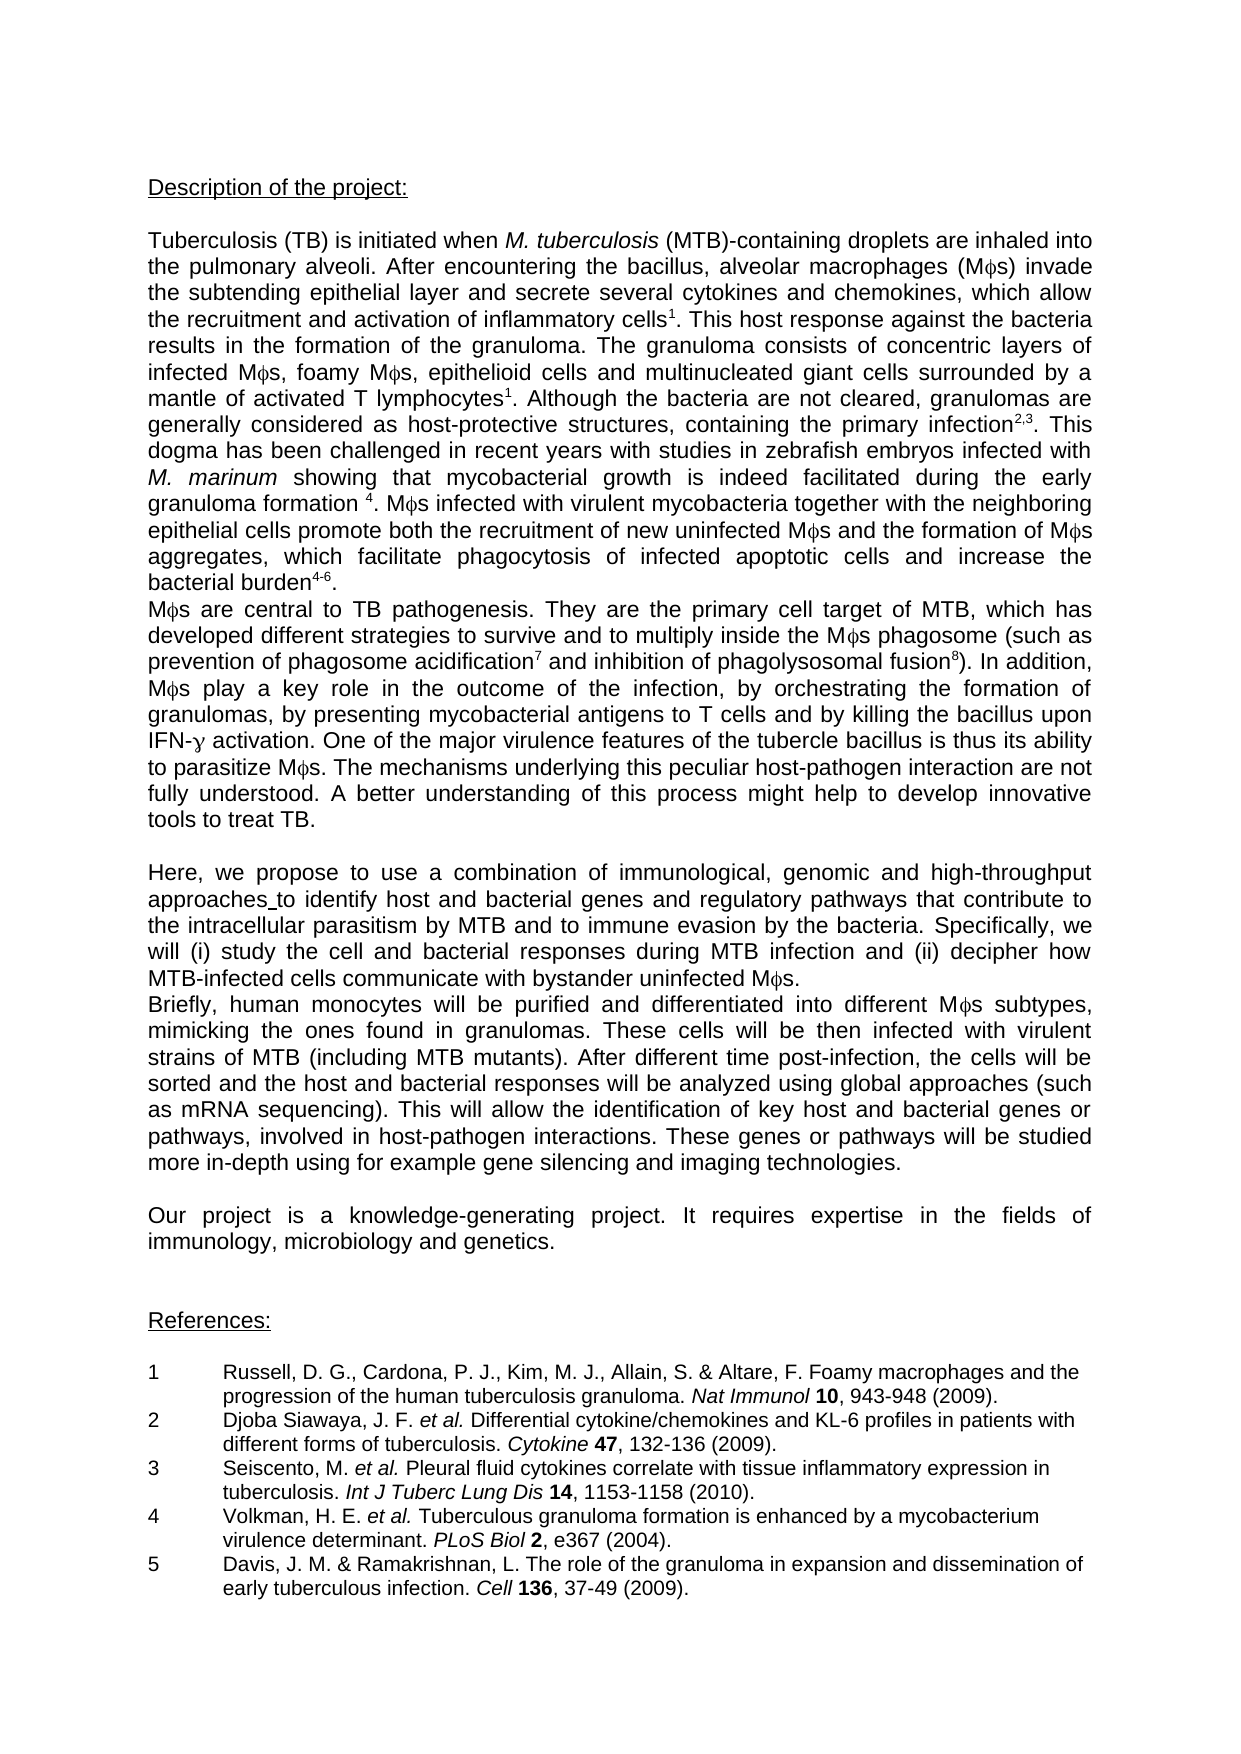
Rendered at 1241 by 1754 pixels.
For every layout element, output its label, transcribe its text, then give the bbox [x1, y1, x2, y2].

text Ms are central to TB pathogenesis. They are the primary cell target of MTB, which has developed different strategies to survive and to multiply inside the Ms phagosome (such as prevention of phagosome acidification7 and inhibition of phagolysosomal fusion8). In addition, Ms play a key role in the outcome of the infection, by orchestrating the formation of granulomas, by presenting mycobacterial antigens to T cells and by killing the bacillus upon IFN- activation. One of the major virulence features of the tubercle bacillus is thus its ability to parasitize Ms. The mechanisms underlying this peculiar host-pathogen interaction are not fully understood. A better understanding of this process might help to develop innovative tools to treat TB. [148, 596, 1093, 833]
text 4 Volkman, H. E. et al. Tuberculous granuloma formation is enhanced by a mycobacterium virulence determinant. PLoS Biol 2, e367 (2004). [148, 1504, 1093, 1552]
text 5 Davis, J. M. & Ramakrishnan, L. The role of the granuloma in expansion and dissemination of early tuberculous infection. Cell 136, 37-49 (2009). [148, 1552, 1093, 1599]
text Description of the project: [148, 174, 1093, 200]
text Briefly, human monocytes will be purified and differentiated into different Ms subtypes, mimicking the ones found in granulomas. These cells will be then infected with virulent strains of MTB (including MTB mutants). After different time post-infection, the cells will be sorted and the host and bacterial responses will be analyzed using global approaches (such as mRNA sequencing). This will allow the identification of key host and bacterial genes or pathways, involved in host-pathogen interactions. These genes or pathways will be studied more in-depth using for example gene silencing and imaging technologies. [148, 991, 1093, 1175]
text Here, we propose to use a combination of immunological, genomic and high-throughput approaches to identify host and bacterial genes and regulatory pathways that contribute to the intracellular parasitism by MTB and to immune evasion by the bacteria. Specifically, we will (i) study the cell and bacterial responses during MTB infection and (ii) decipher how MTB-infected cells communicate with bystander uninfected Ms. [148, 859, 1093, 991]
text Our project is a knowledge-generating project. It requires expertise in the fields of immunology, microbiology and genetics. [148, 1202, 1093, 1254]
text 2 Djoba Siawaya, J. F. et al. Differential cytokine/chemokines and KL-6 profiles in patients with different forms of tuberculosis. Cytokine 47, 132-136 (2009). [148, 1408, 1093, 1456]
text 3 Seiscento, M. et al. Pleural fluid cytokines correlate with tissue inflammatory expression in tuberculosis. Int J Tuberc Lung Dis 14, 1153-1158 (2010). [148, 1456, 1093, 1504]
text References: [148, 1307, 1093, 1333]
text Tuberculosis (TB) is initiated when M. tuberculosis (MTB)-containing droplets are inhaled into the pulmonary alveoli. After encountering the bacillus, alveolar macrophages (Ms) invade the subtending epithelial layer and secrete several cytokines and chemokines, which allow the recruitment and activation of inflammatory cells1. This host response against the bacteria results in the formation of the granuloma. The granuloma consists of concentric layers of infected Ms, foamy Ms, epithelioid cells and multinucleated giant cells surrounded by a mantle of activated T lymphocytes1. Although the bacteria are not cleared, granulomas are generally considered as host-protective structures, containing the primary infection2,3. This dogma has been challenged in recent years with studies in zebrafish embryos infected with M. marinum showing that mycobacterial growth is indeed facilitated during the early granuloma formation 4. Ms infected with virulent mycobacteria together with the neighboring epithelial cells promote both the recruitment of new uninfected Ms and the formation of Ms aggregates, which facilitate phagocytosis of infected apoptotic cells and increase the bacterial burden4-6. [148, 227, 1093, 596]
text 1 Russell, D. G., Cardona, P. J., Kim, M. J., Allain, S. & Altare, F. Foamy macrophages and the progression of the human tuberculosis granuloma. Nat Immunol 10, 943-948 (2009). [148, 1360, 1093, 1408]
